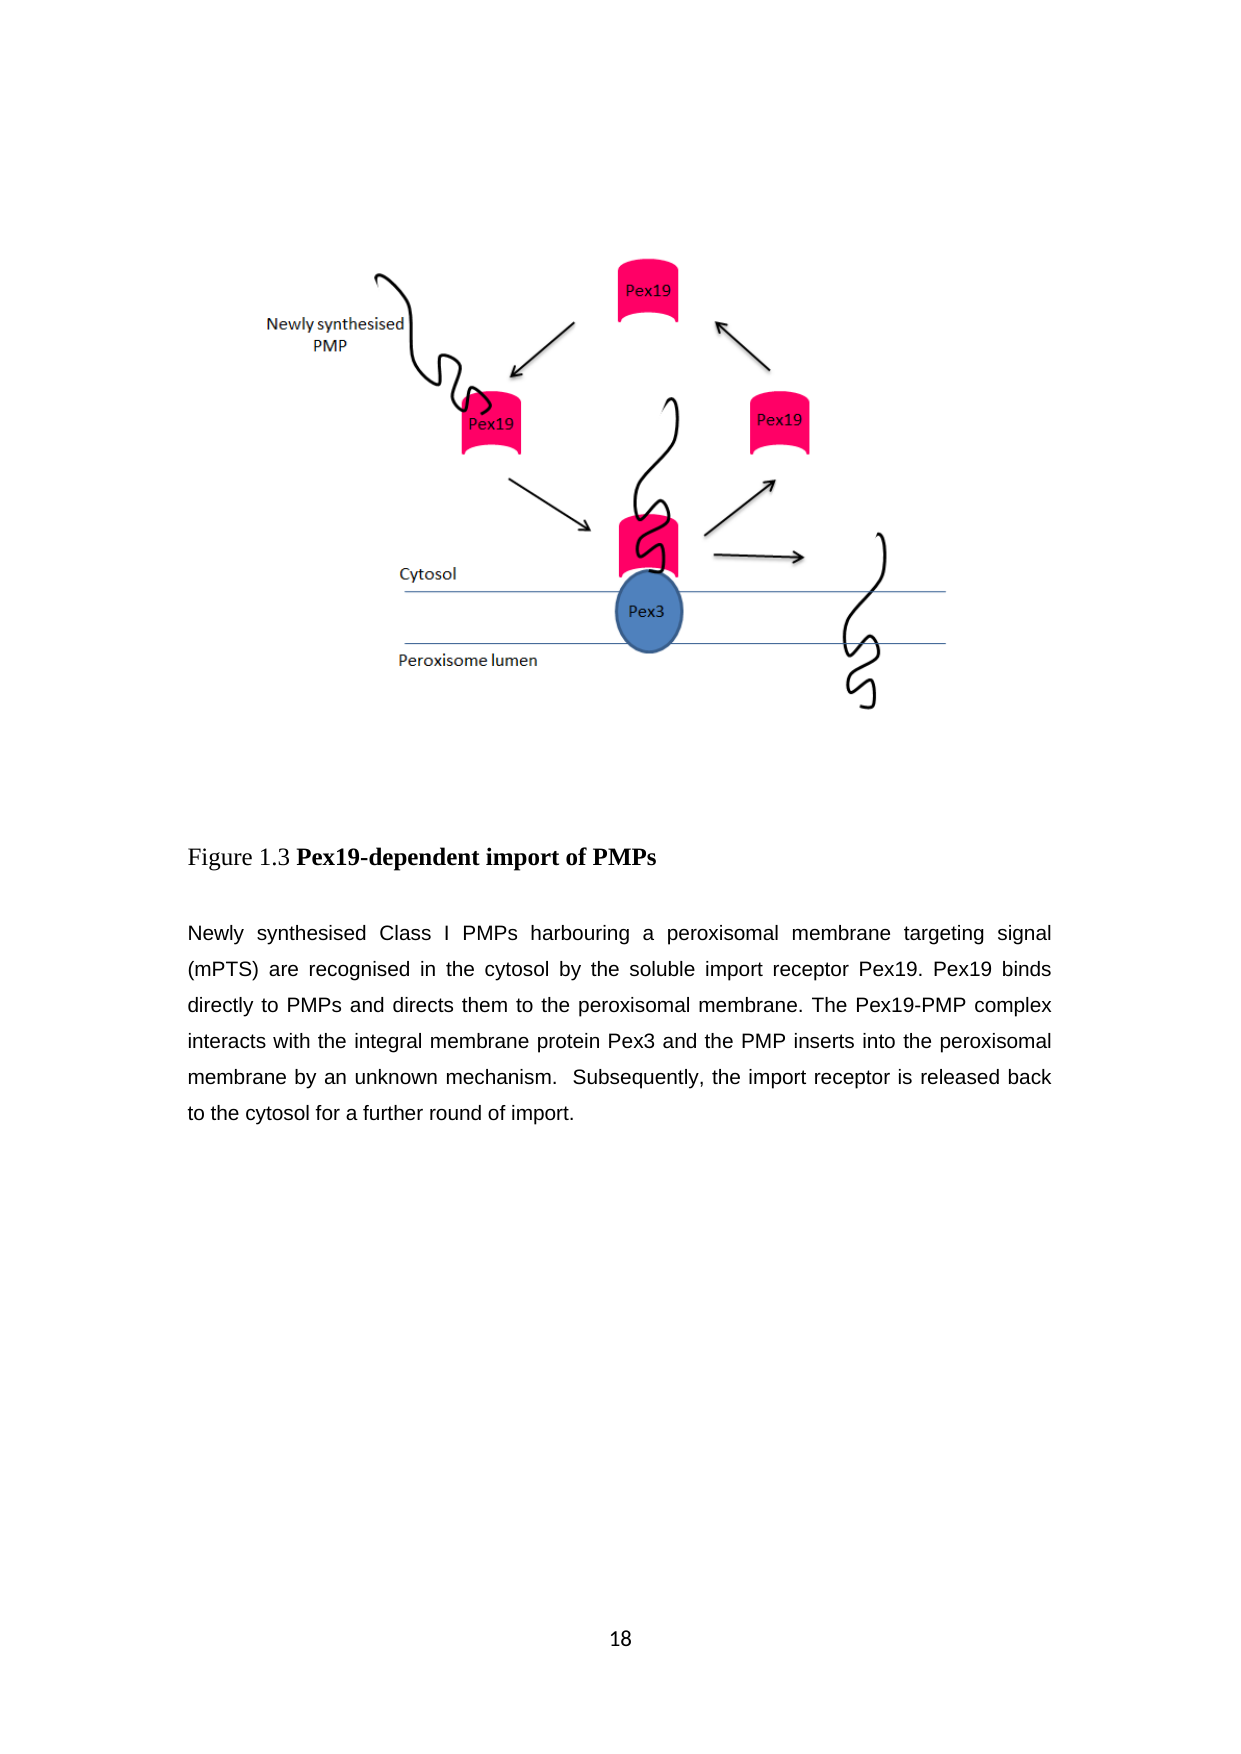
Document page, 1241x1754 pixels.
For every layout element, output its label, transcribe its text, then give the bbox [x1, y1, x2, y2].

picture [242, 217, 974, 731]
text Newly synthesised Class I PMPs harbouring a peroxisomal membrane targeting signal (mPTS) are recognised in the cytosol by the soluble import receptor Pex19. Pex19 binds directly to PMPs and directs them to the peroxisomal membrane. The Pex19-PMP complex interacts with the integral membrane protein Pex3 and the PMP inserts into the peroxisomal membrane by an unknown mechanism. Subsequently, the import receptor is released back to the cytosol for a further round of import. [187, 921, 1053, 1125]
text Figure 1.3 Pex19-dependent import of PMPs [187, 842, 1053, 871]
